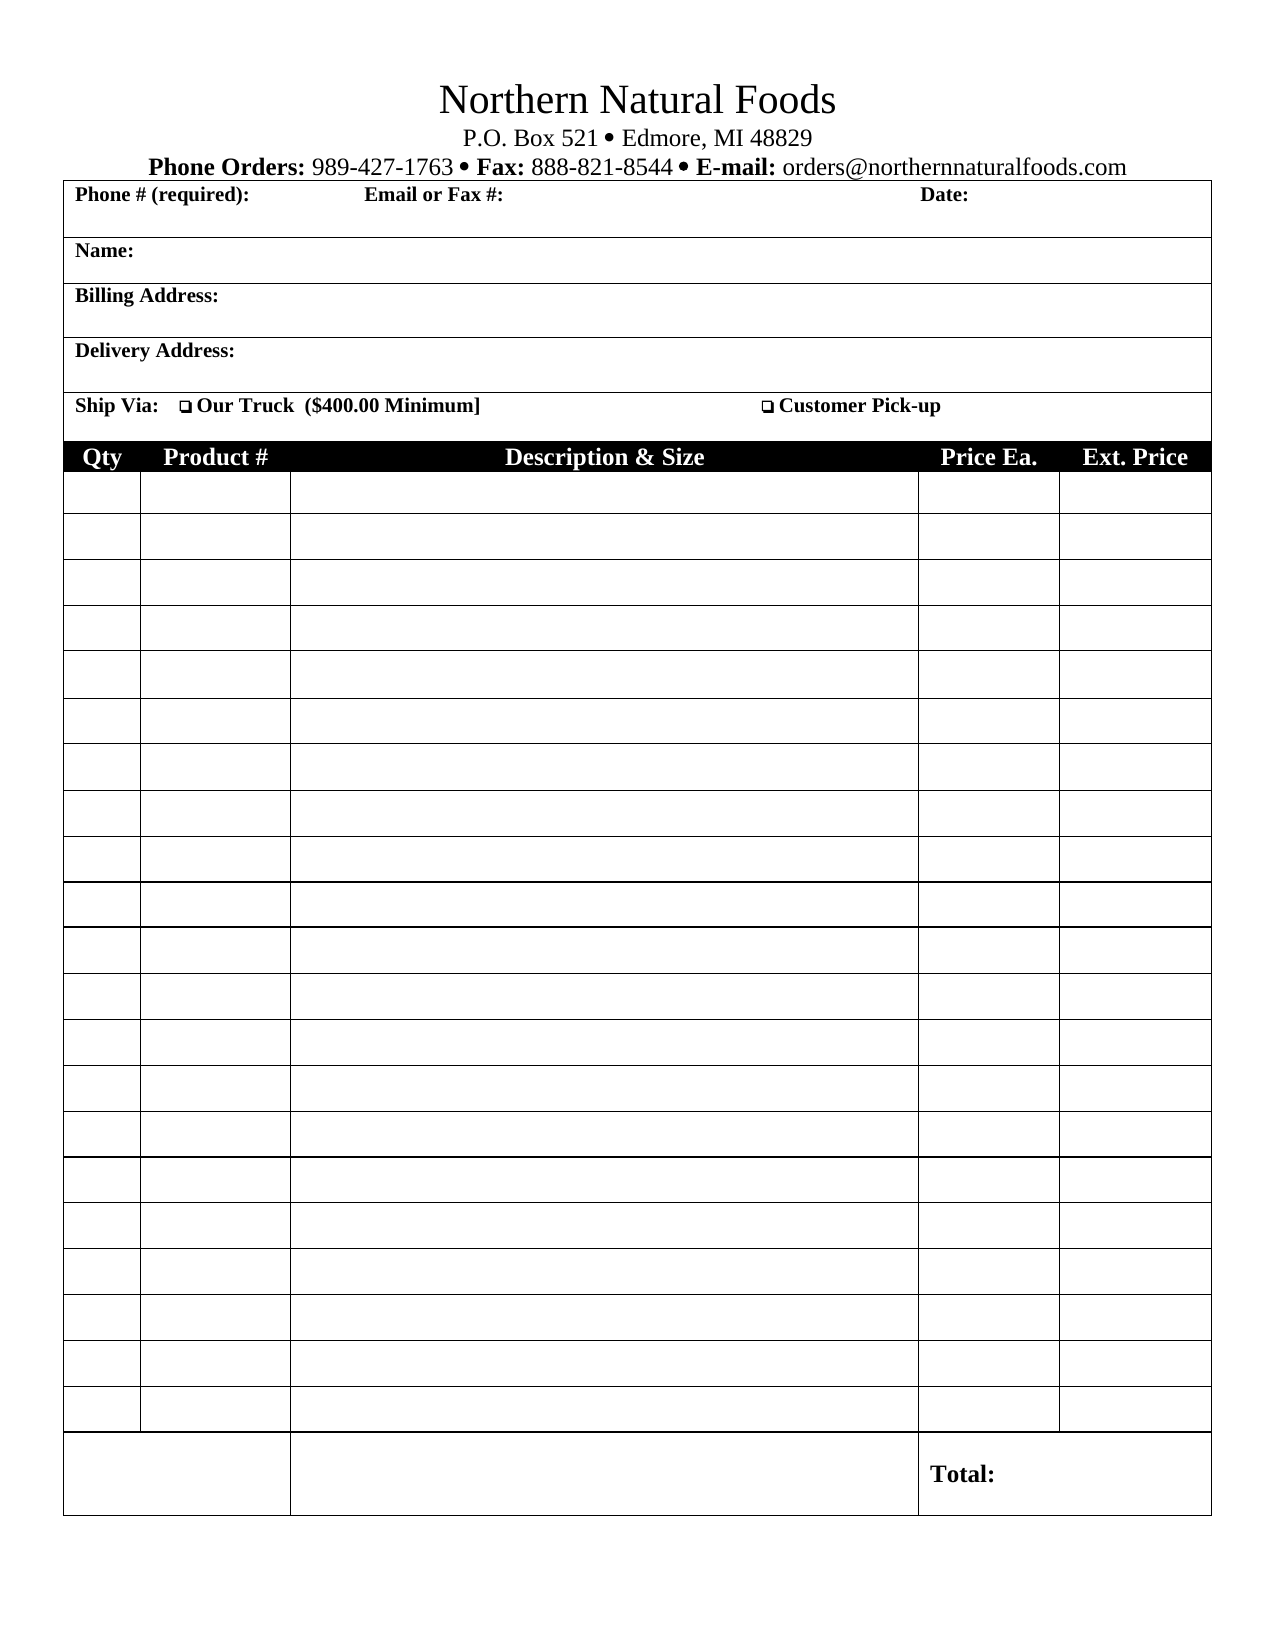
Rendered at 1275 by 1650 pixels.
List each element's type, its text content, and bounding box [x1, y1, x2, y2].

table_cell [291, 1295, 918, 1340]
subtitle P.O. Box 521 Edmore, MI 48829 [75, 123, 1200, 152]
table_cell [291, 514, 918, 559]
table_cell [919, 1387, 1059, 1431]
table_cell [141, 1203, 290, 1248]
table_cell [1060, 744, 1211, 790]
table_cell [919, 606, 1059, 650]
text Phone Orders: 989-427-1763 Fax: 888-821-8544 E-mail: orders@northernnaturalfoods.com [75, 152, 1200, 180]
table_cell [64, 606, 140, 650]
table_cell [1060, 1249, 1211, 1294]
table_cell [141, 928, 290, 973]
table_cell [141, 472, 290, 513]
table_cell [919, 1112, 1059, 1156]
table_cell [64, 744, 140, 790]
table_cell [1060, 1295, 1211, 1340]
title Northern Natural Foods [75, 75, 1200, 123]
table_cell [141, 1020, 290, 1065]
table_cell [919, 560, 1059, 604]
table_cell [1060, 928, 1211, 973]
table_cell [141, 699, 290, 743]
table_cell [141, 1112, 290, 1156]
table_cell [64, 1203, 140, 1248]
table_cell [919, 699, 1059, 743]
table_cell [291, 1433, 918, 1515]
table_cell Name: [64, 238, 1211, 282]
table_cell [64, 974, 140, 1019]
table_cell [64, 791, 140, 836]
table_cell [141, 606, 290, 650]
table_cell [1060, 791, 1211, 836]
table_cell [1060, 651, 1211, 698]
table_cell [919, 744, 1059, 790]
table_cell [141, 514, 290, 559]
table_cell [919, 837, 1059, 881]
table_cell [64, 883, 140, 926]
table_cell [919, 928, 1059, 973]
table_cell [919, 883, 1059, 926]
table_cell [141, 1295, 290, 1340]
table_cell [1060, 1158, 1211, 1202]
table_cell [291, 1020, 918, 1065]
table_cell [291, 472, 918, 513]
table_header Phone # (required): Email or Fax #: Date: [64, 181, 1211, 237]
table_cell [141, 974, 290, 1019]
table_cell [1060, 1341, 1211, 1386]
table_cell [64, 472, 140, 513]
table_cell [1060, 974, 1211, 1019]
table_cell Qty [64, 442, 140, 471]
table_cell [919, 1066, 1059, 1111]
table_cell [291, 1112, 918, 1156]
table_cell [64, 514, 140, 559]
table_cell [291, 744, 918, 790]
table_cell [291, 837, 918, 881]
table_cell Ship Via: Our Truck ($400.00 Minimum] Customer Pick-up [64, 393, 1211, 441]
table_cell [291, 1341, 918, 1386]
table_cell [141, 1249, 290, 1294]
table_cell [291, 560, 918, 604]
table_cell [64, 1249, 140, 1294]
table_cell [64, 1158, 140, 1202]
table_cell [64, 1295, 140, 1340]
table_cell [1060, 606, 1211, 650]
table_cell [919, 1158, 1059, 1202]
table_cell [64, 1112, 140, 1156]
table_cell [291, 1249, 918, 1294]
table_cell Price Ea. [919, 442, 1059, 471]
table_cell [291, 1387, 918, 1431]
table_cell [64, 1433, 290, 1515]
table_cell [1060, 1112, 1211, 1156]
table_cell [141, 1387, 290, 1431]
table_cell [1060, 560, 1211, 604]
table_cell [291, 974, 918, 1019]
table_cell [141, 1341, 290, 1386]
table_cell [1060, 1020, 1211, 1065]
table_cell [141, 837, 290, 881]
table_cell [919, 1020, 1059, 1065]
table_cell [1060, 1066, 1211, 1111]
table_cell [291, 1158, 918, 1202]
table_cell [919, 791, 1059, 836]
table_cell [919, 514, 1059, 559]
table_cell [1060, 699, 1211, 743]
table_cell [919, 1249, 1059, 1294]
table_cell [64, 699, 140, 743]
table_cell Product # [141, 442, 290, 471]
table_cell [919, 1295, 1059, 1340]
table_cell [64, 1341, 140, 1386]
table_cell [291, 699, 918, 743]
table_cell [1060, 837, 1211, 881]
table_cell [1060, 1387, 1211, 1431]
table_cell [291, 883, 918, 926]
table_cell [919, 974, 1059, 1019]
table_cell Billing Address: [64, 284, 1211, 337]
table_cell [64, 1066, 140, 1111]
table_cell [291, 1066, 918, 1111]
table_cell [291, 1203, 918, 1248]
table_cell [1060, 1203, 1211, 1248]
table_cell [141, 883, 290, 926]
table_cell [291, 791, 918, 836]
table_cell [1060, 514, 1211, 559]
table_cell [141, 1066, 290, 1111]
table_cell [64, 837, 140, 881]
table_cell [64, 928, 140, 973]
table_cell Description & Size [291, 442, 918, 471]
table_cell [141, 744, 290, 790]
table_cell [1060, 472, 1211, 513]
table_cell [141, 560, 290, 604]
table_cell [919, 1203, 1059, 1248]
table_cell Ext. Price [1060, 442, 1211, 471]
table_cell [64, 1020, 140, 1065]
table_cell [141, 791, 290, 836]
table_cell [64, 1387, 140, 1431]
table_cell [919, 1341, 1059, 1386]
table_cell [64, 560, 140, 604]
table_cell [291, 928, 918, 973]
table_cell [291, 651, 918, 698]
table_cell [919, 651, 1059, 698]
table_cell [141, 1158, 290, 1202]
table_cell [1060, 883, 1211, 926]
table_cell [64, 651, 140, 698]
table_cell Total: [919, 1433, 1211, 1515]
table_cell [141, 651, 290, 698]
table_cell Delivery Address: [64, 338, 1211, 392]
table_cell [291, 606, 918, 650]
table_cell [919, 472, 1059, 513]
